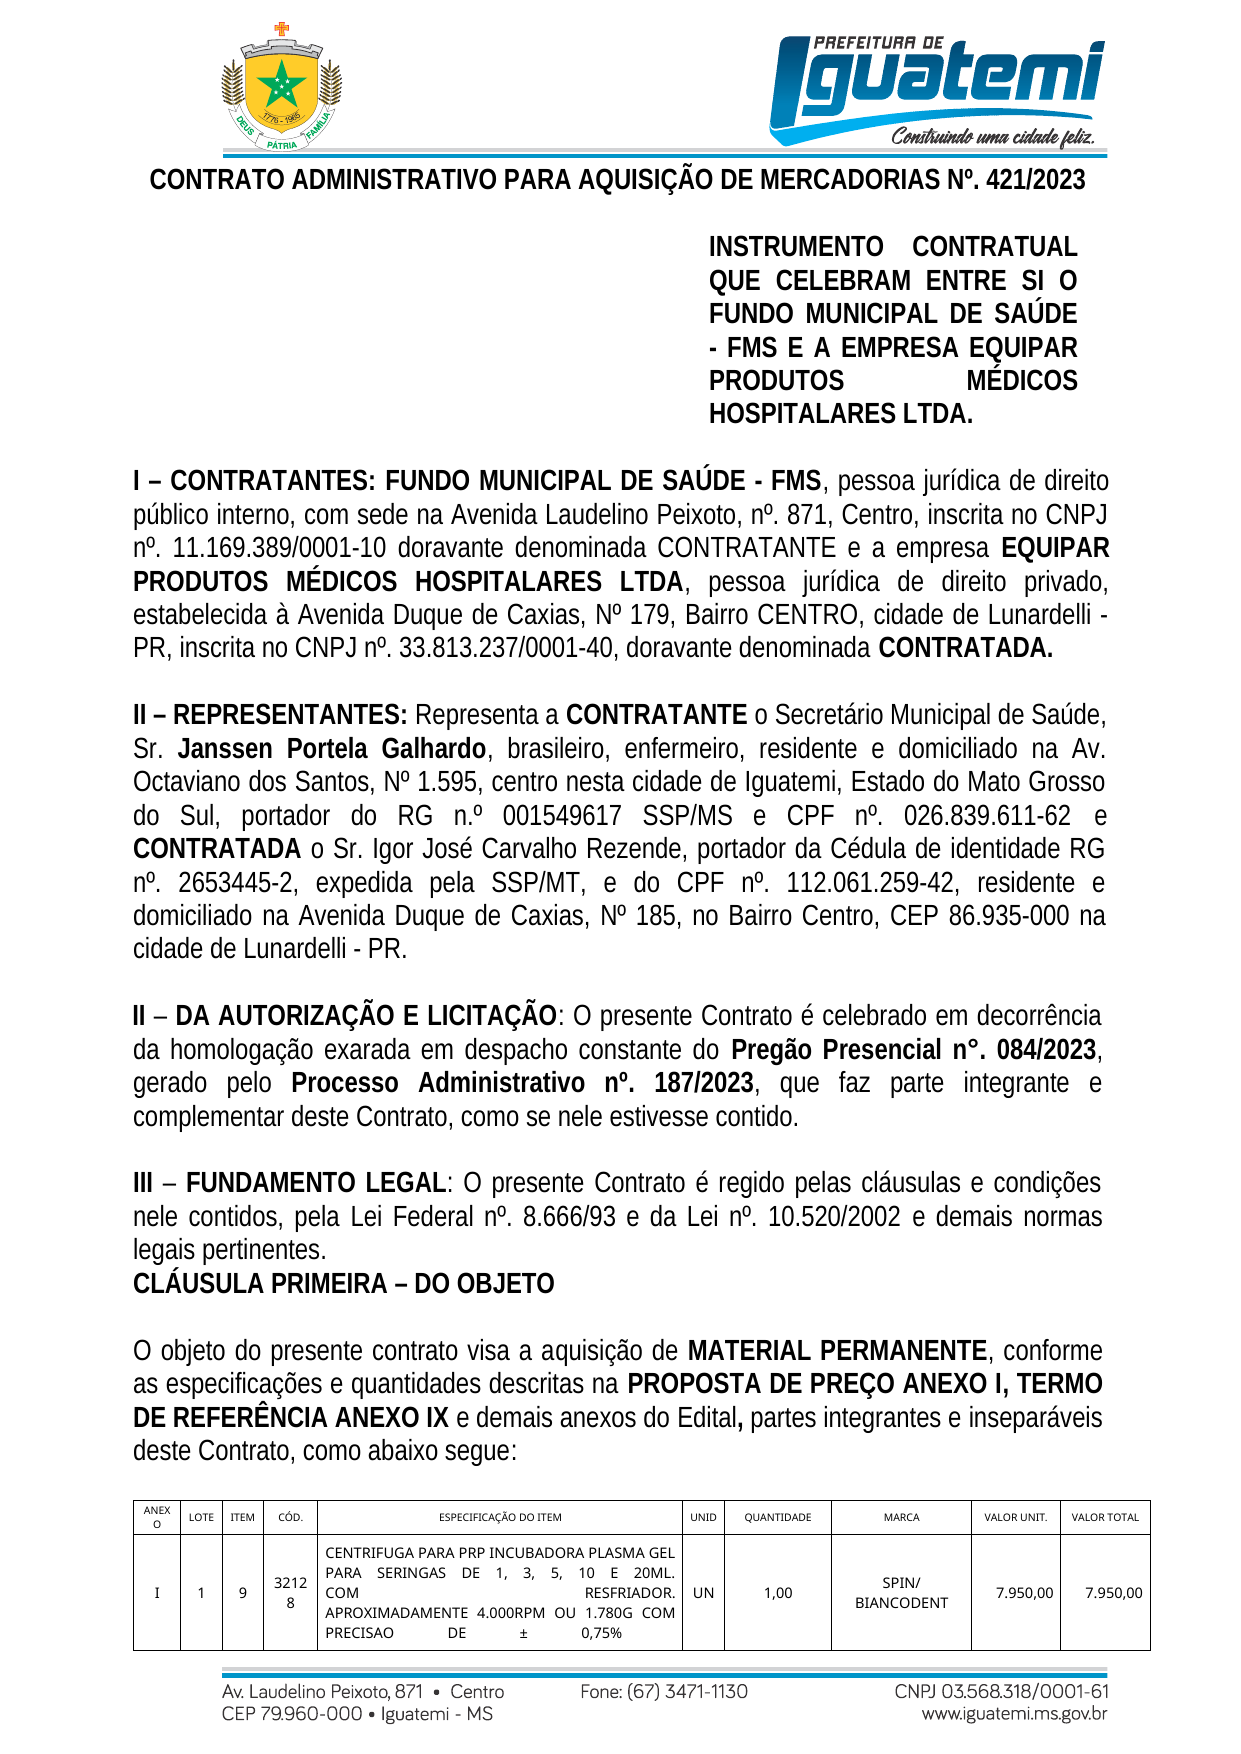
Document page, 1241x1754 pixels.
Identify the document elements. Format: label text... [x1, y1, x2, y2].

table_cell 7.950,00 [972, 1535, 1060, 1650]
table_cell 7.950,00 [1061, 1535, 1150, 1650]
text INSTRUMENTO CONTRATUAL QUE CELEBRAM ENTRE SI O FUNDO MUNICIPAL DE SAÚDE - FMS E A EMPRESA EQUIPAR PRODUTOS MÉDICOS HOSPITALARES LTDA. [709, 229, 1078, 430]
table_header ESPECIFICAÇÃO DO ITEM [318, 1501, 682, 1534]
table_header QUANTIDADE [725, 1501, 831, 1534]
text III – FUNDAMENTO LEGAL: O presente Contrato é regido pelas cláusulas e condições nele contidos, pela Lei Federal nº. 8.666/93 e da Lei nº. 10.520/2002 e demais normas legais pertinentes. [133, 1166, 1103, 1266]
table_header ITEM [223, 1501, 263, 1534]
text CONTRATO ADMINISTRATIVO PARA AQUISIÇÃO DE MERCADORIAS Nº. 421/2023 [133, 162, 1103, 196]
table_cell 1 [181, 1535, 222, 1650]
table_cell 9 [223, 1535, 263, 1650]
table_header MARCA [832, 1501, 971, 1534]
table_header CÓD. [264, 1501, 317, 1534]
text II – REPRESENTANTES: Representa a CONTRATANTE o Secretário Municipal de Saúde, Sr. Janssen Portela Galhardo, brasileiro, enfermeiro, residente e domiciliado na Av. Octaviano dos Santos, Nº 1.595, centro nesta cidade de Iguatemi, Estado do Mato Grosso do Sul, portador do RG n.º 001549617 SSP/MS e CPF nº. 026.839.611-62 e CONTRATADA o Sr. Igor José Carvalho Rezende, portador da Cédula de identidade RG nº. 2653445-2, expedida pela SSP/MT, e do CPF nº. 112.061.259-42, residente e domiciliado na Avenida Duque de Caxias, Nº 185, no Bairro Centro, CEP 86.935-000 na cidade de Lunardelli - PR. [133, 697, 1107, 965]
table_header UNID [683, 1501, 724, 1534]
table_header LOTE [181, 1501, 222, 1534]
table_cell UN [683, 1535, 724, 1650]
table_cell I [134, 1535, 180, 1650]
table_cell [318, 1535, 682, 1650]
table_header ANEXO [134, 1501, 180, 1534]
text CLÁUSULA PRIMEIRA – DO OBJETO [133, 1266, 1103, 1299]
table_header VALOR UNIT. [972, 1501, 1060, 1534]
table_cell SPIN/BIANCODENT [832, 1535, 971, 1650]
text I – CONTRATANTES: FUNDO MUNICIPAL DE SAÚDE - FMS, pessoa jurídica de direito público interno, com sede na Avenida Laudelino Peixoto, nº. 871, Centro, inscrita no CNPJ nº. 11.169.389/0001-10 doravante denominada CONTRATANTE e a empresa EQUIPAR PRODUTOS MÉDICOS HOSPITALARES LTDA, pessoa jurídica de direito privado, estabelecida à Avenida Duque de Caxias, Nº 179, Bairro CENTRO, cidade de Lunardelli - PR, inscrita no CNPJ nº. 33.813.237/0001-40, doravante denominada CONTRATADA. [133, 463, 1110, 664]
table_cell 1,00 [725, 1535, 831, 1650]
text II – DA AUTORIZAÇÃO E LICITAÇÃO: O presente Contrato é celebrado em decorrência da homologação exarada em despacho constante do Pregão Presencial n°. 084/2023, gerado pelo Processo Administrativo nº. 187/2023, que faz parte integrante e complementar deste Contrato, como se nele estivesse contido. [132, 998, 1103, 1132]
table_cell 32128 [264, 1535, 317, 1650]
table_header VALOR TOTAL [1061, 1501, 1150, 1534]
text O objeto do presente contrato visa a aquisição de MATERIAL PERMANENTE, conforme as especificações e quantidades descritas na PROPOSTA DE PREÇO ANEXO I, TERMO DE REFERÊNCIA ANEXO IX e demais anexos do Edital, partes integrantes e inseparáveis deste Contrato, como abaixo segue: [133, 1333, 1103, 1467]
